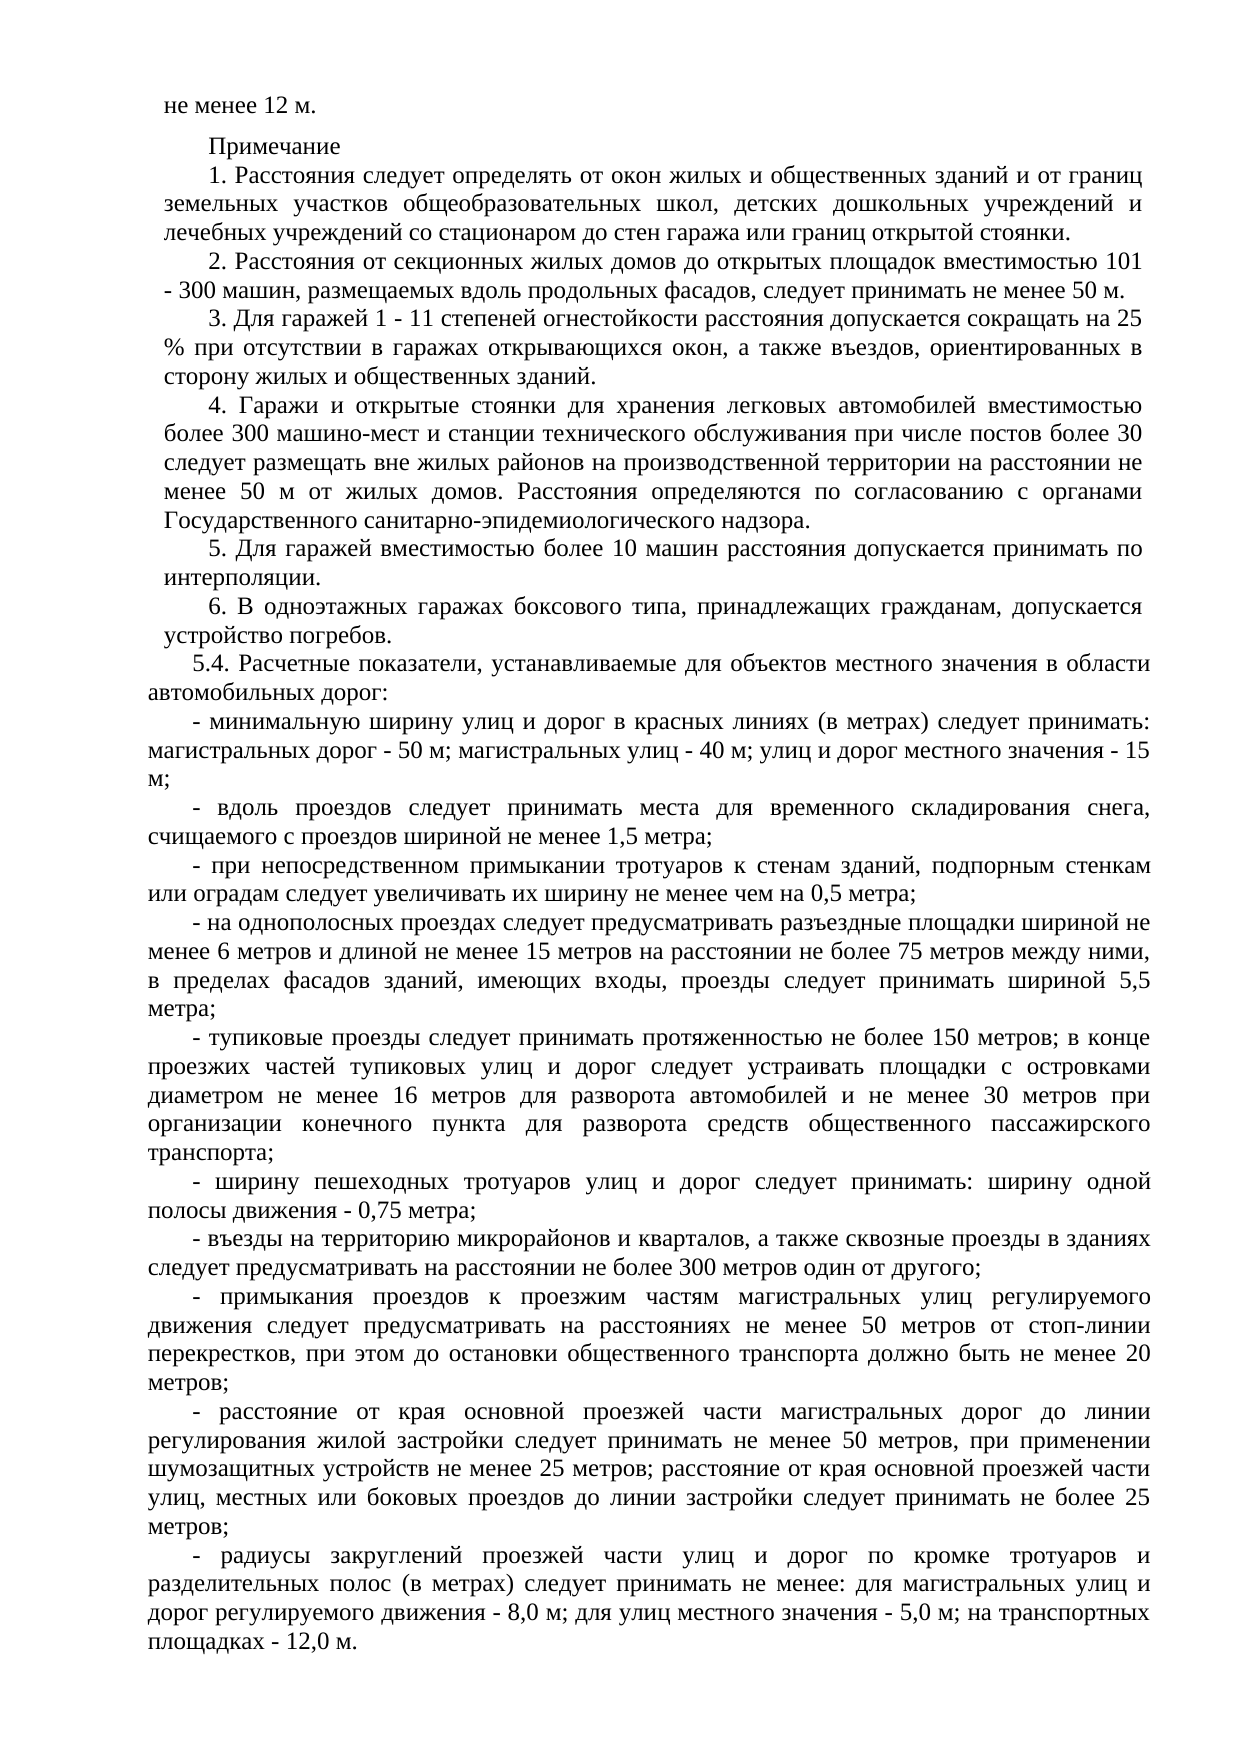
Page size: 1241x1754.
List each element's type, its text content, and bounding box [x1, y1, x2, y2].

text - примыкания проездов к проезжим частям магистральных улиц регулируемого движения следует предусматривать на расстояниях не менее от стоп-линии перекрестков, при этом до остановки общественного транспорта должно быть не менее ; [148, 1281, 1152, 1396]
text - вдоль проездов следует принимать места для временного складирования снега, счищаемого с проездов шириной не менее ; [148, 792, 1152, 850]
text 5.4. Расчетные показатели, устанавливаемые для объектов местного значения в области автомобильных дорог: [148, 648, 1152, 706]
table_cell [156, 89, 1151, 648]
text - тупиковые проезды следует принимать протяженностью не более ; в конце проезжих частей тупиковых улиц и дорог следует устраивать площадки с островками диаметром не менее для разворота автомобилей и не менее при организации конечного пункта для разворота средств общественного пассажирского транспорта; [148, 1022, 1152, 1166]
text - при непосредственном примыкании тротуаров к стенам зданий, подпорным стенкам или оградам следует увеличивать их ширину не менее чем на ; [148, 850, 1152, 907]
text - въезды на территорию микрорайонов и кварталов, а также сквозные проезды в зданиях следует предусматривать на расстоянии не более один от другого; [148, 1223, 1152, 1281]
text - радиусы закруглений проезжей части улиц и дорог по кромке тротуаров и разделительных полос (в метрах) следует принимать не менее: для магистральных улиц и дорог регулируемого движения - ; для улиц местного значения - ; на транспортных площадках - . [148, 1540, 1152, 1655]
text - на однополосных проездах следует предусматривать разъездные площадки шириной не менее и длиной не менее на расстоянии не более между ними, в пределах фасадов зданий, имеющих входы, проезды следует принимать шириной ; [148, 907, 1152, 1022]
text - минимальную ширину улиц и дорог в красных линиях (в метрах) следует принимать: магистральных дорог - ; магистральных улиц - ; улиц и дорог местного значения - ; [148, 706, 1152, 792]
text - расстояние от края основной проезжей части магистральных дорог до линии регулирования жилой застройки следует принимать не менее , при применении шумозащитных устройств не менее ; расстояние от края основной проезжей части улиц, местных или боковых проездов до линии застройки следует принимать не более ; [148, 1396, 1152, 1540]
text - ширину пешеходных тротуаров улиц и дорог следует принимать: ширину одной полосы движения - ; [148, 1166, 1152, 1223]
